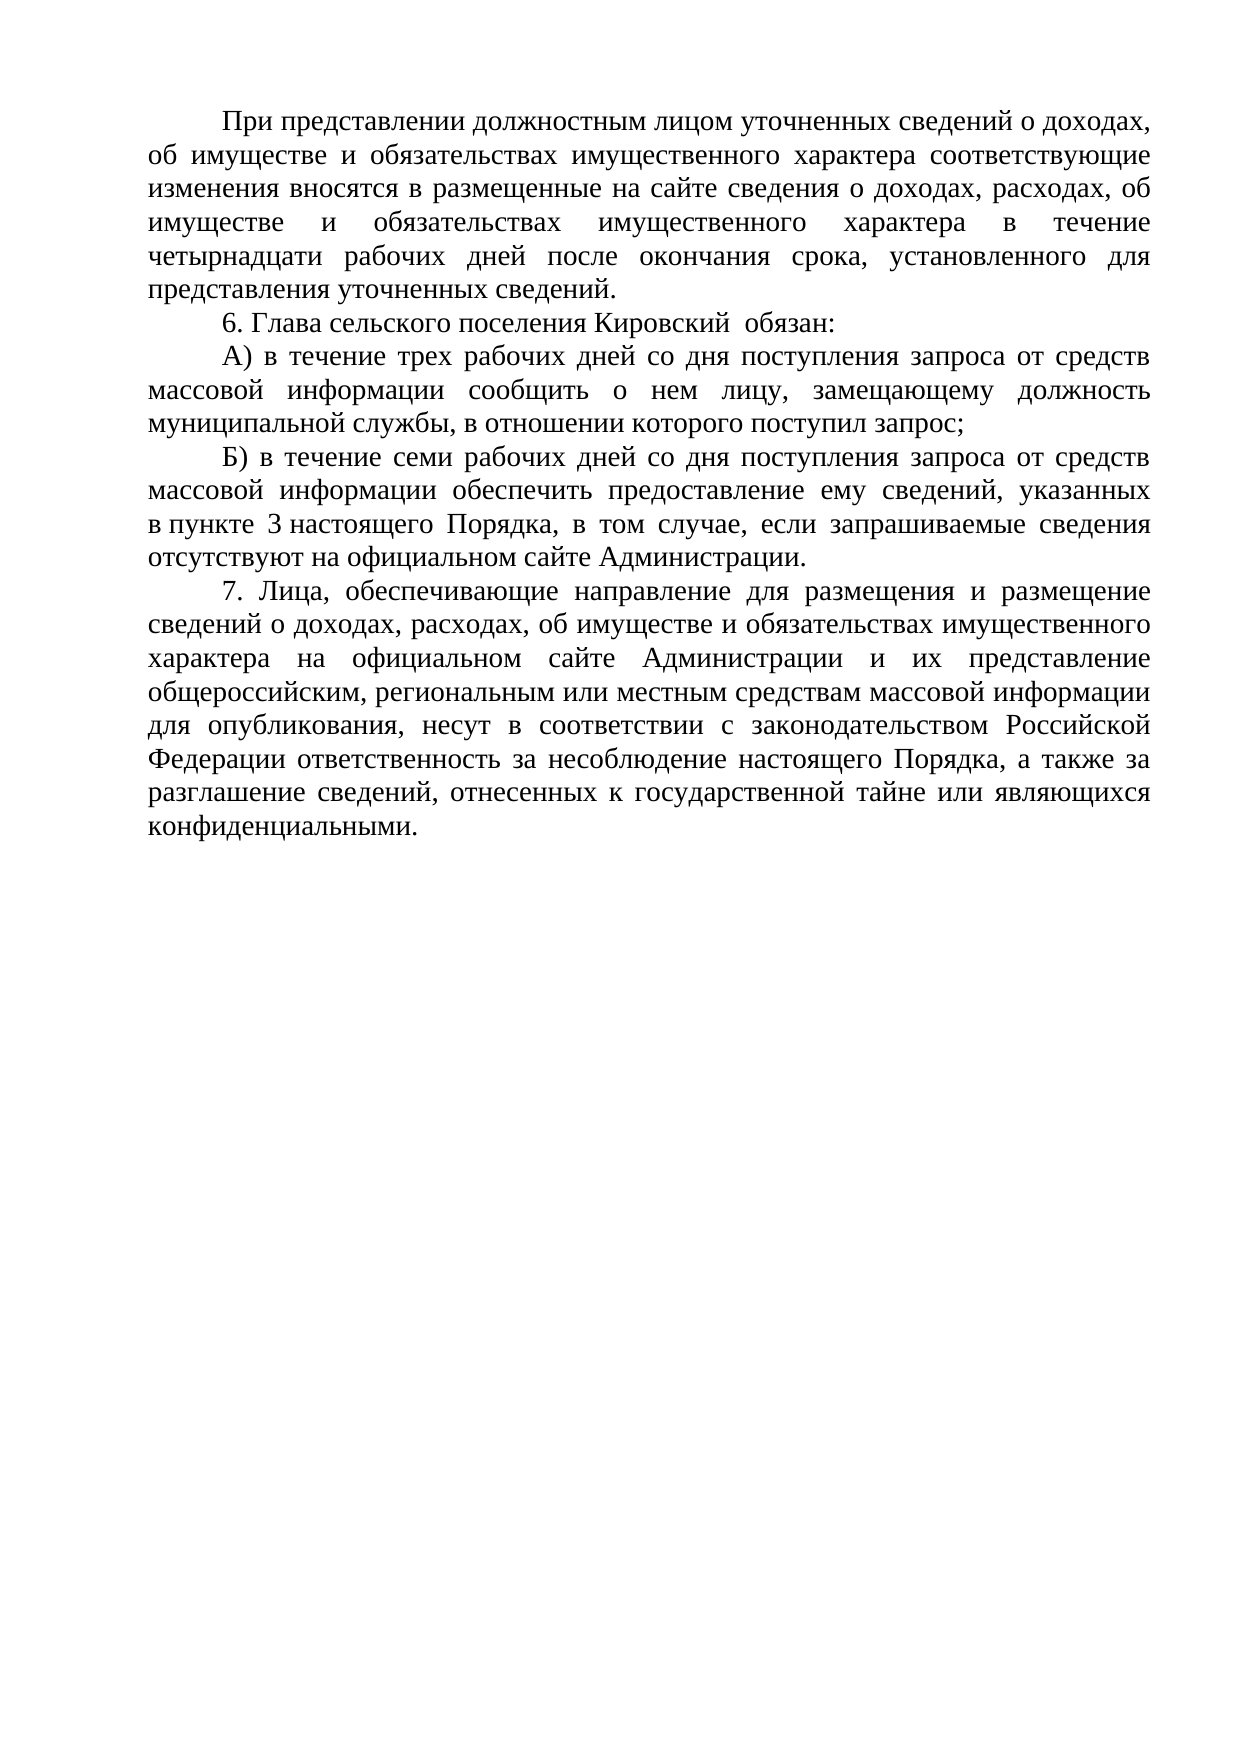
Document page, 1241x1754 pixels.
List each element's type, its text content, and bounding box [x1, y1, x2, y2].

text При представлении должностным лицом уточненных сведений о доходах, об имуществе и обязательствах имущественного характера соответствующие изменения вносятся в размещенные на сайте сведения о доходах, расходах, об имуществе и обязательствах имущественного характера в течение четырнадцати рабочих дней после окончания срока, установленного для представления уточненных сведений. [148, 103, 1152, 305]
text 6. Глава сельского поселения Кировский обязан: [148, 305, 1152, 338]
text 7. Лица, обеспечивающие направление для размещения и размещение сведений о доходах, расходах, об имуществе и обязательствах имущественного характера на официальном сайте Администрации и их представление общероссийским, региональным или местным средствам массовой информации для опубликования, несут в соответствии с законодательством Российской Федерации ответственность за несоблюдение настоящего Порядка, а также за разглашение сведений, отнесенных к государственной тайне или являющихся конфиденциальными. [148, 573, 1152, 841]
text А) в течение трех рабочих дней со дня поступления запроса от средств массовой информации сообщить о нем лицу, замещающему должность муниципальной службы, в отношении которого поступил запрос; [148, 338, 1152, 439]
text Б) в течение семи рабочих дней со дня поступления запроса от средств массовой информации обеспечить предоставление ему сведений, указанных в пункте 3 настоящего Порядка, в том случае, если запрашиваемые сведения отсутствуют на официальном сайте Администрации. [148, 439, 1152, 573]
